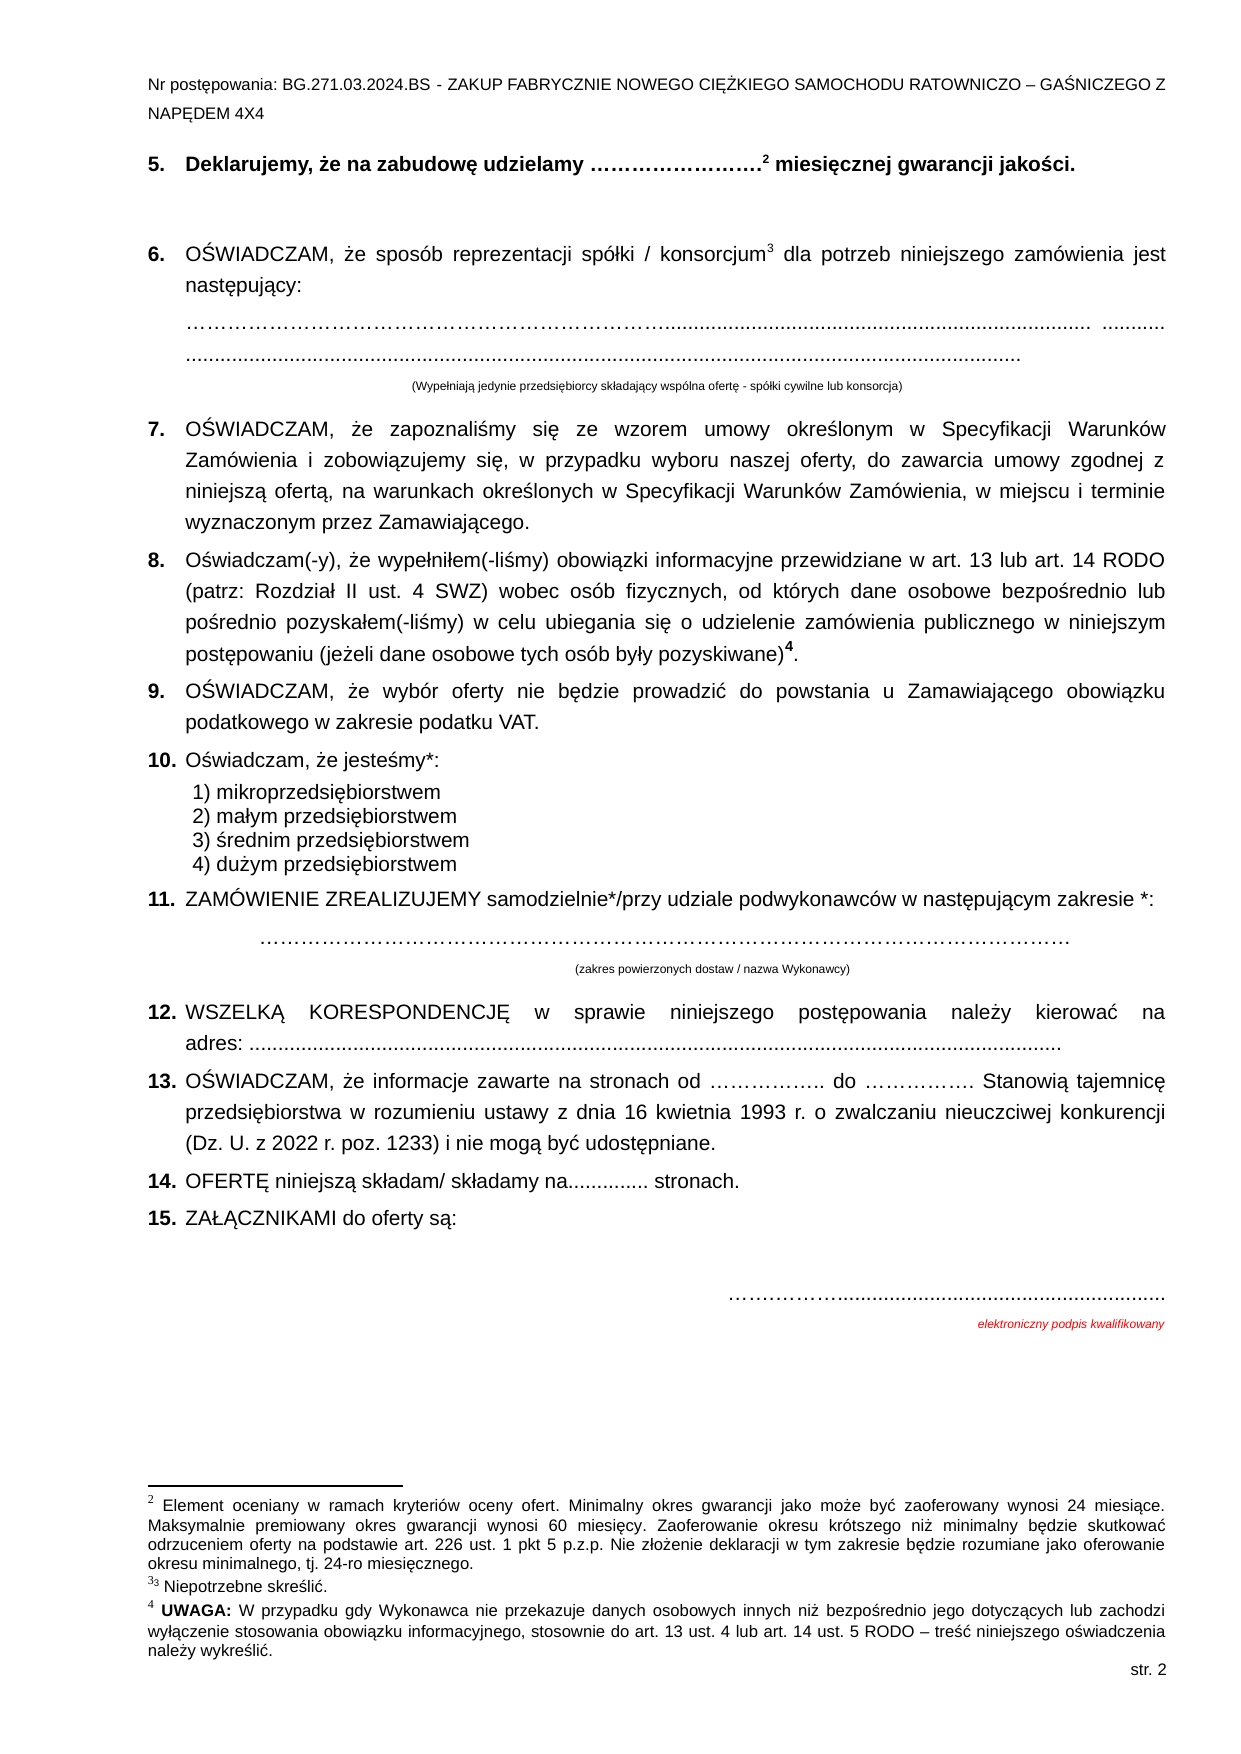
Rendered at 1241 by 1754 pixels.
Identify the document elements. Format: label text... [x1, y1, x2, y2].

text …….………......................................................... [221, 1281, 1166, 1305]
text 2) małym przedsiębiorstwem [192, 804, 1166, 828]
list Oświadczam, że jesteśmy*: [148, 742, 1166, 773]
list OŚWIADCZAM, że wybór oferty nie będzie prowadzić do powstania u Zamawiającego obowiązku podatkowego w zakresie podatku VAT. [148, 673, 1166, 736]
text 1) mikroprzedsiębiorstwem [192, 780, 1166, 804]
text (Wypełniają jedynie przedsiębiorcy składający wspólna ofertę - spółki cywilne lub konsorcja) [148, 373, 1166, 405]
list OŚWIADCZAM, że zapoznaliśmy się ze wzorem umowy określonym w Specyfikacji Warunków Zamówienia i zobowiązujemy się, w przypadku wyboru naszej oferty, do zawarcia umowy zgodnej z niniejszą ofertą, na warunkach określonych w Specyfikacji Warunków Zamówienia, w miejscu i terminie wyznaczonym przez Zamawiającego. [148, 411, 1166, 536]
list Oświadczam(-y), że wypełniłem(-liśmy) obowiązki informacyjne przewidziane w art. 13 lub art. 14 RODO (patrz: Rozdział II ust. 4 SWZ) wobec osób fizycznych, od których dane osobowe bezpośrednio lub pośrednio pozyskałem(-liśmy) w celu ubiegania się o udzielenie zamówienia publicznego w niniejszym postępowaniu (jeżeli dane osobowe tych osób były pozyskiwane). [148, 542, 1166, 667]
list Deklarujemy, że na zabudowę udzielamy ……………………. miesięcznej gwarancji jakości. [148, 152, 1166, 176]
list OFERTĘ niniejszą składam/ składamy na.............. stronach. [148, 1163, 1166, 1194]
text (zakres powierzonych dostaw / nazwa Wykonawcy) [258, 957, 1166, 988]
text 3) średnim przedsiębiorstwem [192, 828, 1166, 852]
text elektroniczny podpis kwalifikowany [221, 1317, 1166, 1341]
list WSZELKĄ KORESPONDENCJĘ w sprawie niniejszego postępowania należy kierować na adres: ............................................................................................................................................. [148, 994, 1166, 1057]
list OŚWIADCZAM, że informacje zawarte na stronach od …………….. do ……………. Stanowią tajemnicę przedsiębiorstwa w rozumieniu ustawy z dnia 16 kwietnia 1993 r. o zwalczaniu nieuczciwej konkurencji (Dz. U. z 2022 r. poz. 1233) i nie mogą być udostępniane. [148, 1063, 1166, 1157]
list OŚWIADCZAM, że sposób reprezentacji spółki / konsorcjum dla potrzeb niniejszego zamówienia jest następujący: [148, 236, 1166, 298]
text ……………………………………………………………………………………………………… [258, 919, 1166, 951]
list ZAMÓWIENIE ZREALIZUJEMY samodzielnie*/przy udziale podwykonawców w następującym zakresie *: [148, 882, 1166, 913]
text …………………………………………………………….......................................................................... ............................................................................................................................................................ [185, 305, 1166, 367]
list ZAŁĄCZNIKAMI do oferty są: [148, 1201, 1166, 1232]
text 4) dużym przedsiębiorstwem [192, 852, 1166, 876]
